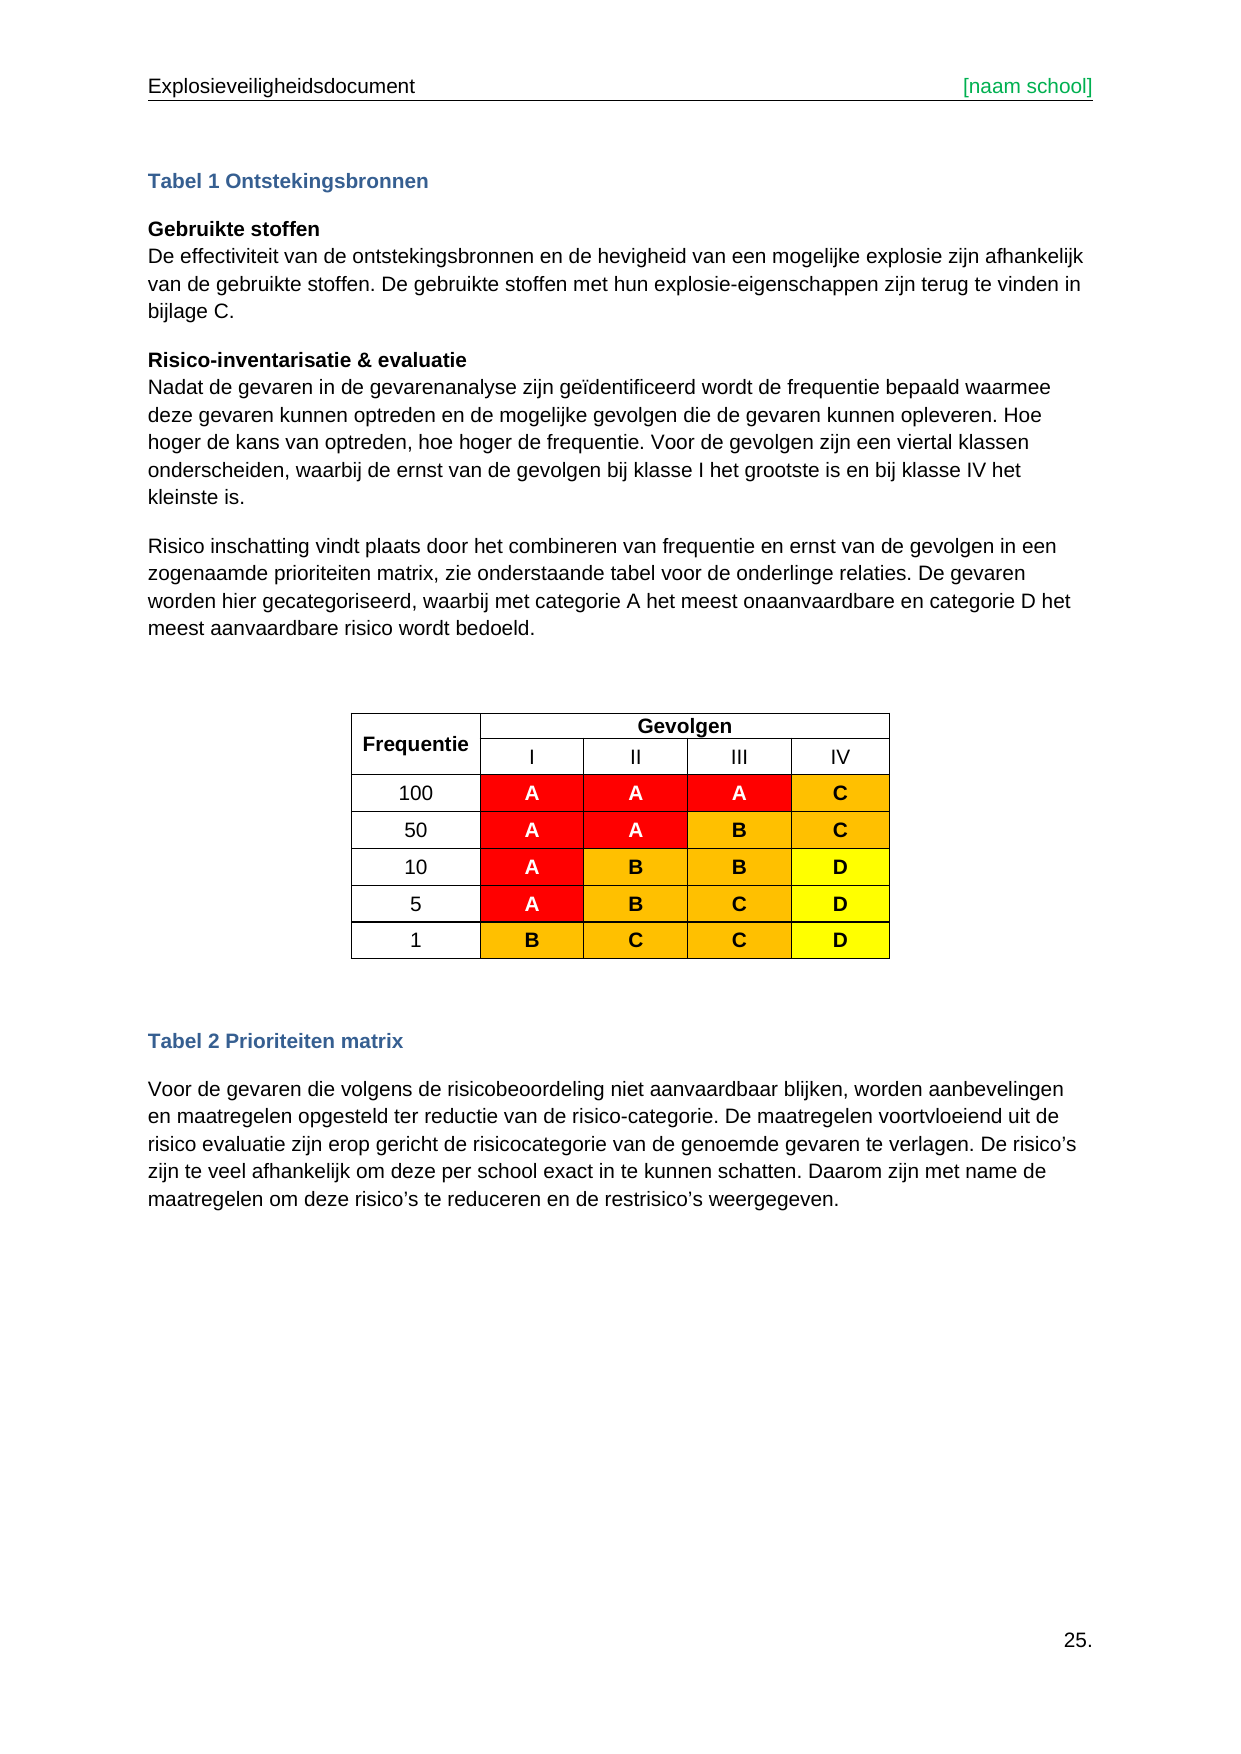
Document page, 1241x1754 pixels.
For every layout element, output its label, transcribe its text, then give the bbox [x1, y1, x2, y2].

table_cell A [688, 775, 791, 811]
table_cell B [584, 886, 687, 921]
table_cell A [481, 812, 583, 848]
table_cell 10 [352, 849, 480, 885]
table_cell B [584, 849, 687, 885]
table_cell A [481, 886, 583, 921]
table_cell D [792, 886, 889, 921]
table_cell D [792, 923, 889, 958]
table_cell C [792, 812, 889, 848]
table_cell C [584, 923, 687, 958]
table_cell A [584, 812, 687, 848]
table_cell B [481, 923, 583, 958]
text Tabel 2 Prioriteiten matrix [148, 1028, 1093, 1052]
table_cell IV [792, 739, 889, 774]
table_header Gevolgen [481, 714, 889, 738]
table_cell A [481, 849, 583, 885]
table_cell II [584, 739, 687, 774]
table_cell A [584, 775, 687, 811]
table_cell A [481, 775, 583, 811]
table_cell 100 [352, 775, 480, 811]
table_cell D [792, 849, 889, 885]
table_cell 1 [352, 923, 480, 958]
table_cell C [688, 886, 791, 921]
table_header Frequentie [352, 714, 480, 774]
table_cell B [688, 812, 791, 848]
text Voor de gevaren die volgens de risicobeoordeling niet aanvaardbaar blijken, worden aanbevelingen en maatregelen opgesteld ter reductie van de risico-categorie. De maatregelen voortvloeiend uit de risico evaluatie zijn erop gericht de risicocategorie van de genoemde gevaren te verlagen. De risico’s zijn te veel afhankelijk om deze per school exact in te kunnen schatten. Daarom zijn met name de maatregelen om deze risico’s te reduceren en de restrisico’s weergegeven. [148, 1077, 1093, 1211]
table_cell B [688, 849, 791, 885]
text Tabel 1 Ontstekingsbronnen [148, 168, 1093, 192]
text Risico-inventarisatie & evaluatie Nadat de gevaren in de gevarenanalyse zijn geïdentificeerd wordt de frequentie bepaald waarmee deze gevaren kunnen optreden en de mogelijke gevolgen die de gevaren kunnen opleveren. Hoe hoger de kans van optreden, hoe hoger de frequentie. Voor de gevolgen zijn een viertal klassen onderscheiden, waarbij de ernst van de gevolgen bij klasse I het grootste is en bij klasse IV het kleinste is. [148, 348, 1093, 509]
table_cell 50 [352, 812, 480, 848]
table_cell C [688, 923, 791, 958]
table_cell C [792, 775, 889, 811]
text Risico inschatting vindt plaats door het combineren van frequentie en ernst van de gevolgen in een zogenaamde prioriteiten matrix, zie onderstaande tabel voor de onderlinge relaties. De gevaren worden hier gecategoriseerd, waarbij met categorie A het meest onaanvaardbare en categorie D het meest aanvaardbare risico wordt bedoeld. [148, 533, 1093, 640]
table_cell 5 [352, 886, 480, 921]
table_cell I [481, 739, 583, 774]
table_cell III [688, 739, 791, 774]
text Gebruikte stoffen De effectiviteit van de ontstekingsbronnen en de hevigheid van een mogelijke explosie zijn afhankelijk van de gebruikte stoffen. De gebruikte stoffen met hun explosie-eigenschappen zijn terug te vinden in bijlage C. [148, 217, 1093, 323]
